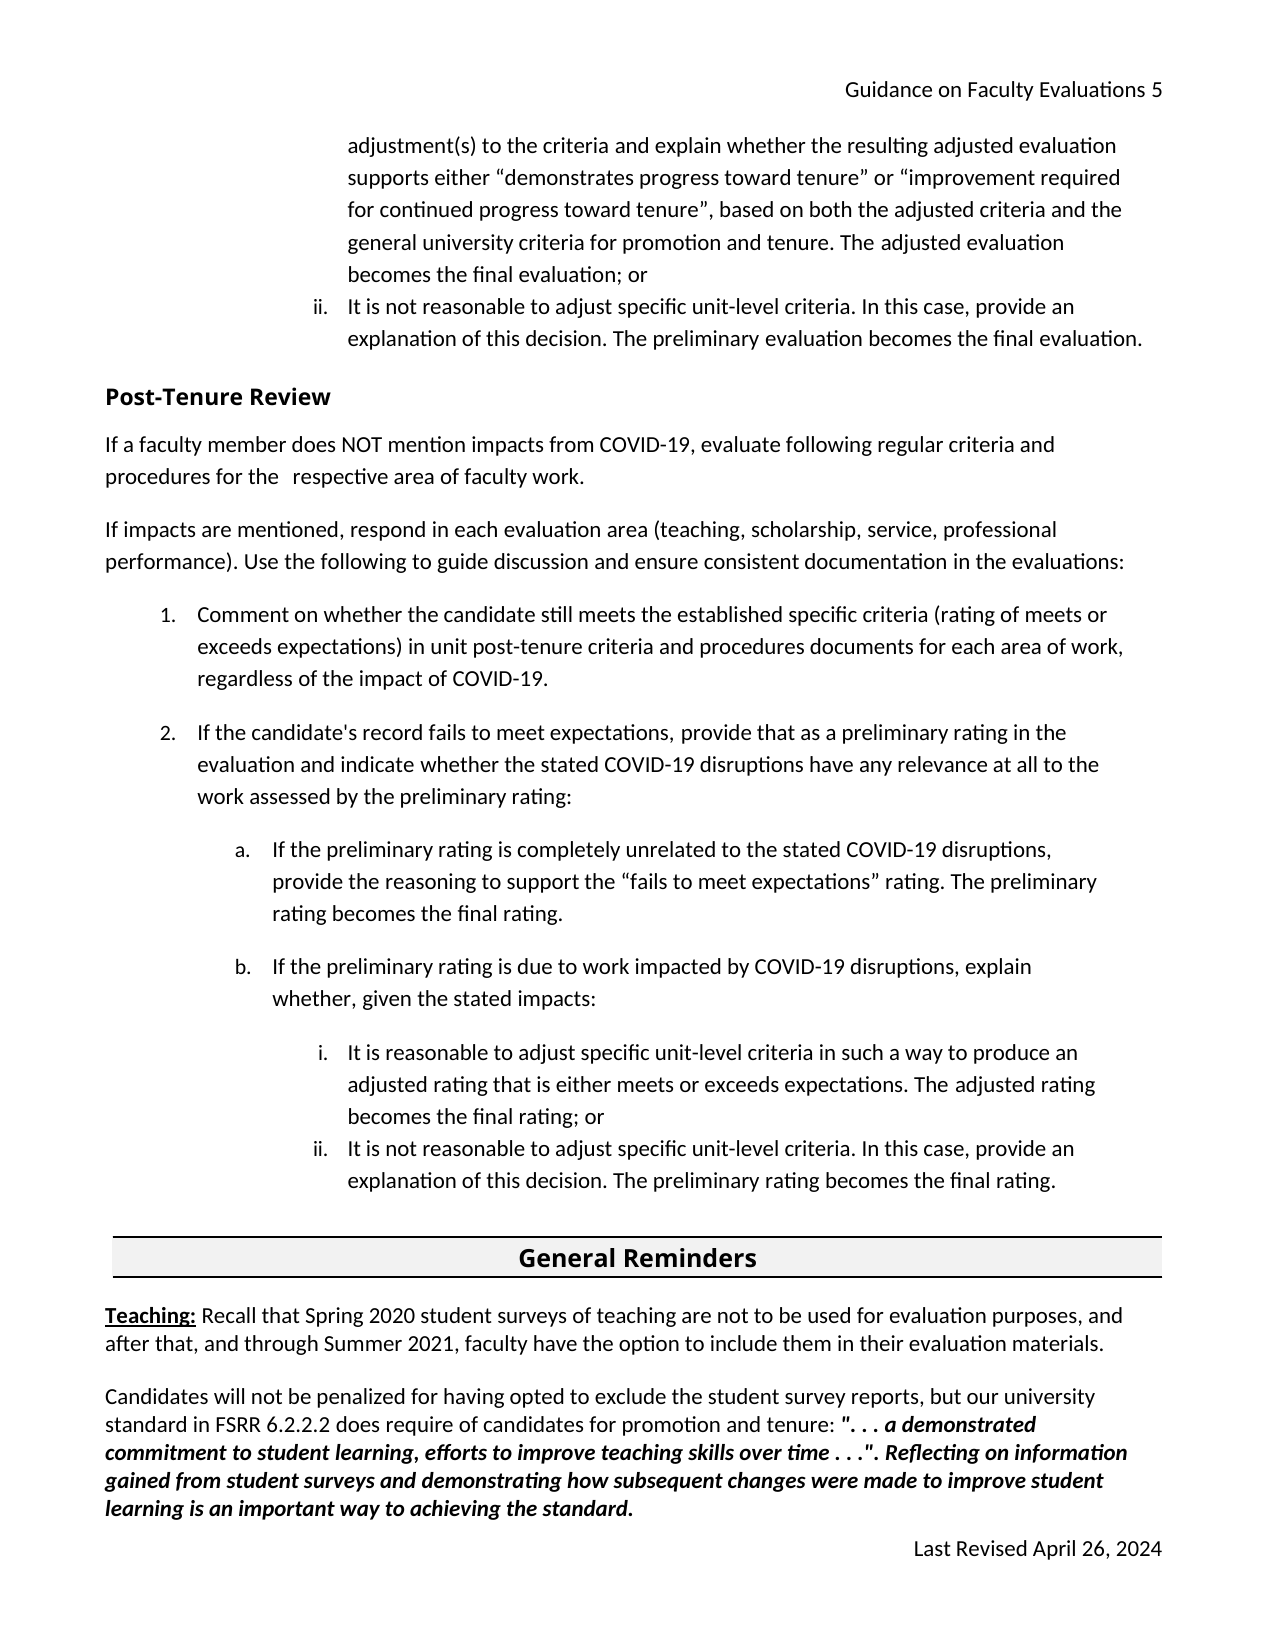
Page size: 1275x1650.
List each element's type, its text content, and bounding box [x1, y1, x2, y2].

list It is not reasonable to adjust specific unit-level criteria. In this case, provide an explanation of this decision. The preliminary evaluation becomes the final evaluation. [313, 292, 1154, 352]
list It is not reasonable to adjust specific unit-level criteria. In this case, provide an explanation of this decision. The preliminary rating becomes the final rating. [313, 1134, 1154, 1194]
list If the candidate's record fails to meet expectations, provide that as a preliminary rating in the evaluation and indicate whether the stated COVID-19 disruptions have any relevance at all to the work assessed by the preliminary rating: [159, 718, 1125, 810]
list If the preliminary rating is due to work impacted by COVID-19 disruptions, explain whether, given the stated impacts: [234, 952, 1111, 1013]
list If the preliminary rating is completely unrelated to the stated COVID-19 disruptions, provide the reasoning to support the “fails to meet expectations” rating. The preliminary rating becomes the final rating. [234, 835, 1116, 927]
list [318, 131, 1144, 288]
text Teaching: Recall that Spring 2020 student surveys of teaching are not to be used for evaluation purposes, and after that, and through Summer 2021, faculty have the option to include them in their evaluation materials. [105, 1301, 1149, 1357]
subtitle General Reminders [112, 1237, 1162, 1278]
text If a faculty member does NOT mention impacts from COVID-19, evaluate following regular criteria and procedures for the respective area of faculty work. [105, 430, 1146, 490]
list It is reasonable to adjust specific unit-level criteria in such a way to produce an adjusted rating that is either meets or exceeds expectations. The adjusted rating becomes the final rating; or [318, 1038, 1144, 1130]
list Comment on whether the candidate still meets the established specific criteria (rating of meets or exceeds expectations) in unit post-tenure criteria and procedures documents for each area of work, regardless of the impact of COVID-19. [159, 600, 1125, 693]
text If impacts are mentioned, respond in each evaluation area (teaching, scholarship, service, professional performance). Use the following to guide discussion and ensure consistent documentation in the evaluations: [105, 515, 1170, 575]
text Candidates will not be penalized for having opted to exclude the student survey reports, but our university standard in FSRR 6.2.2.2 does require of candidates for promotion and tenure: ". . . a demonstrated commitment to student learning, efforts to improve teaching skills over time . . .". Reflecting on information gained from student surveys and demonstrating how subsequent changes were made to improve student learning is an important way to achieving the standard. [105, 1382, 1149, 1522]
subtitle Post-Tenure Review [105, 381, 1162, 413]
